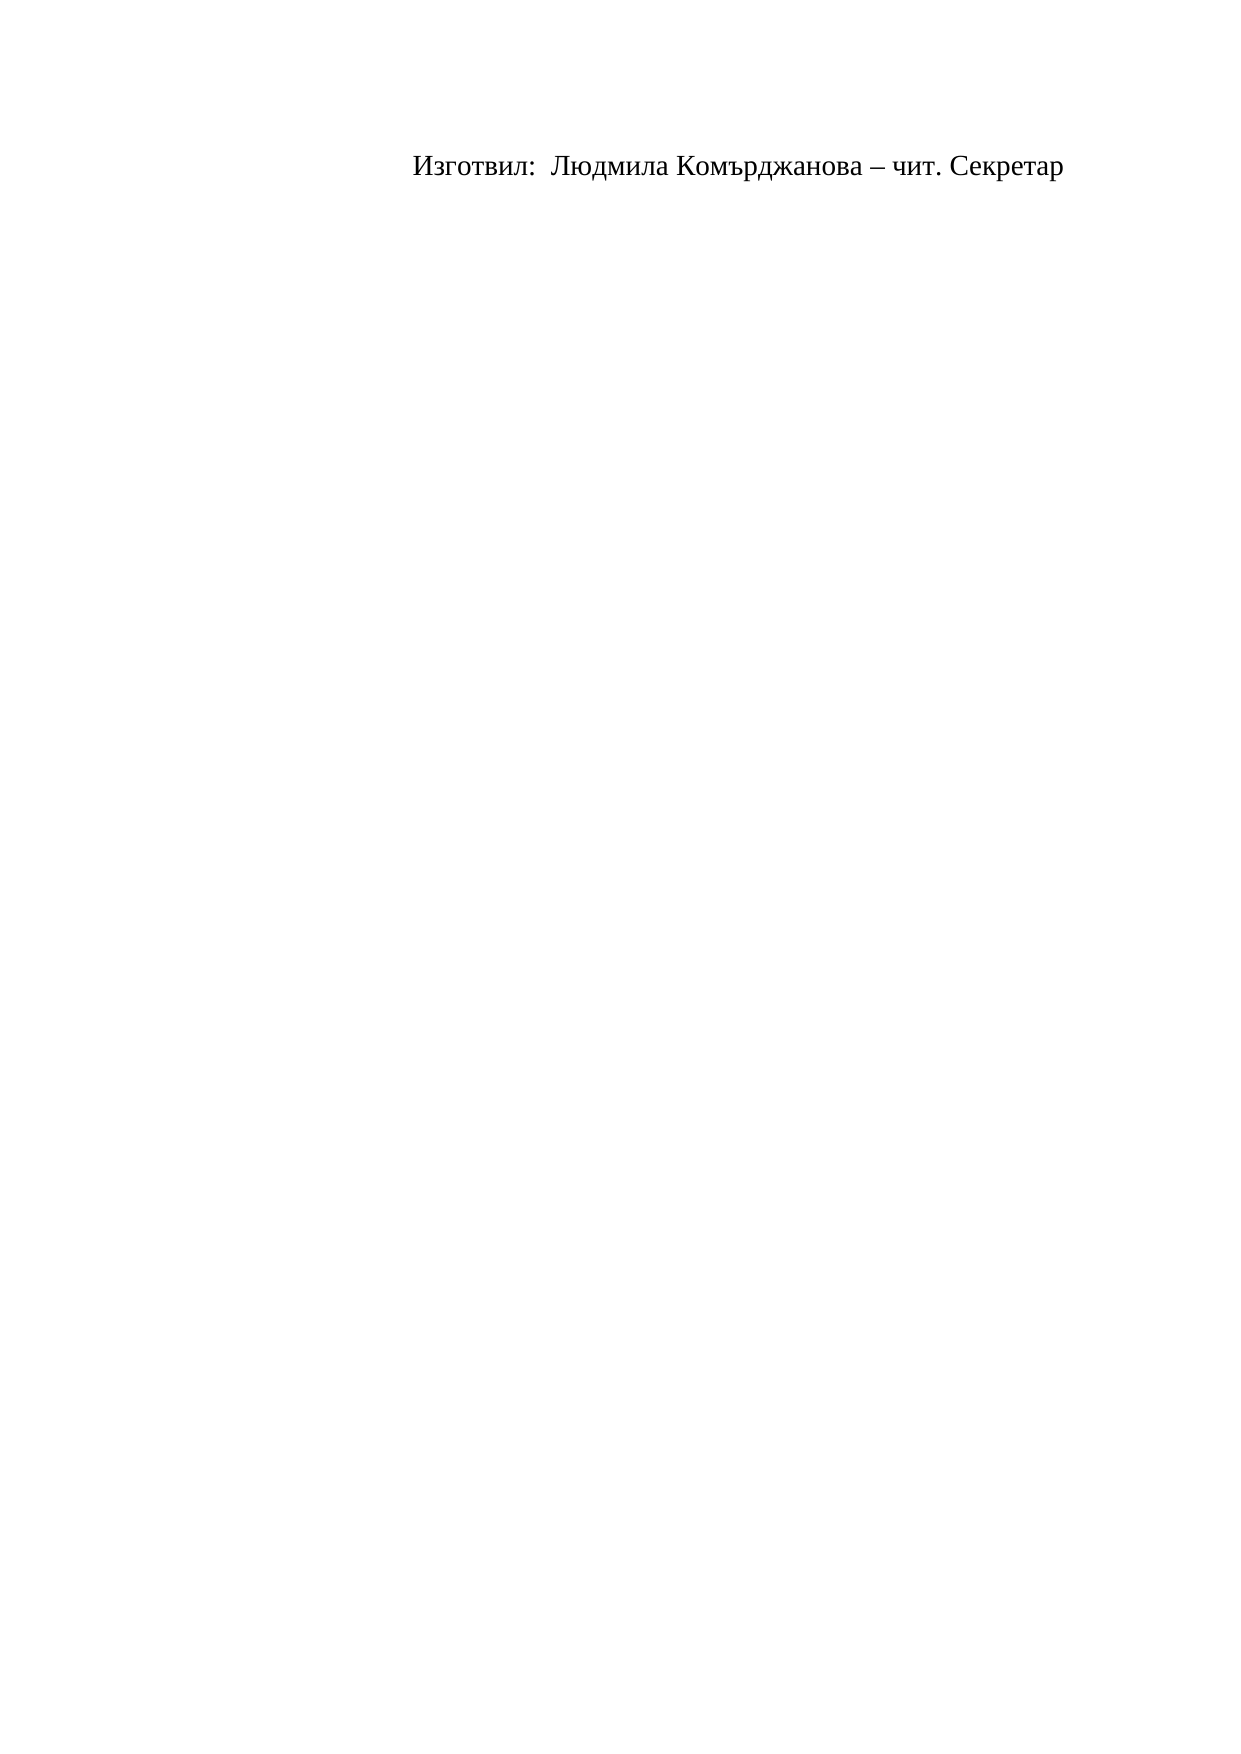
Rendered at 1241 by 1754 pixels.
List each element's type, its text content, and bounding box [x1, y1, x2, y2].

list Изготвил: Людмила Комърджанова – чит. Секретар [223, 148, 1093, 181]
